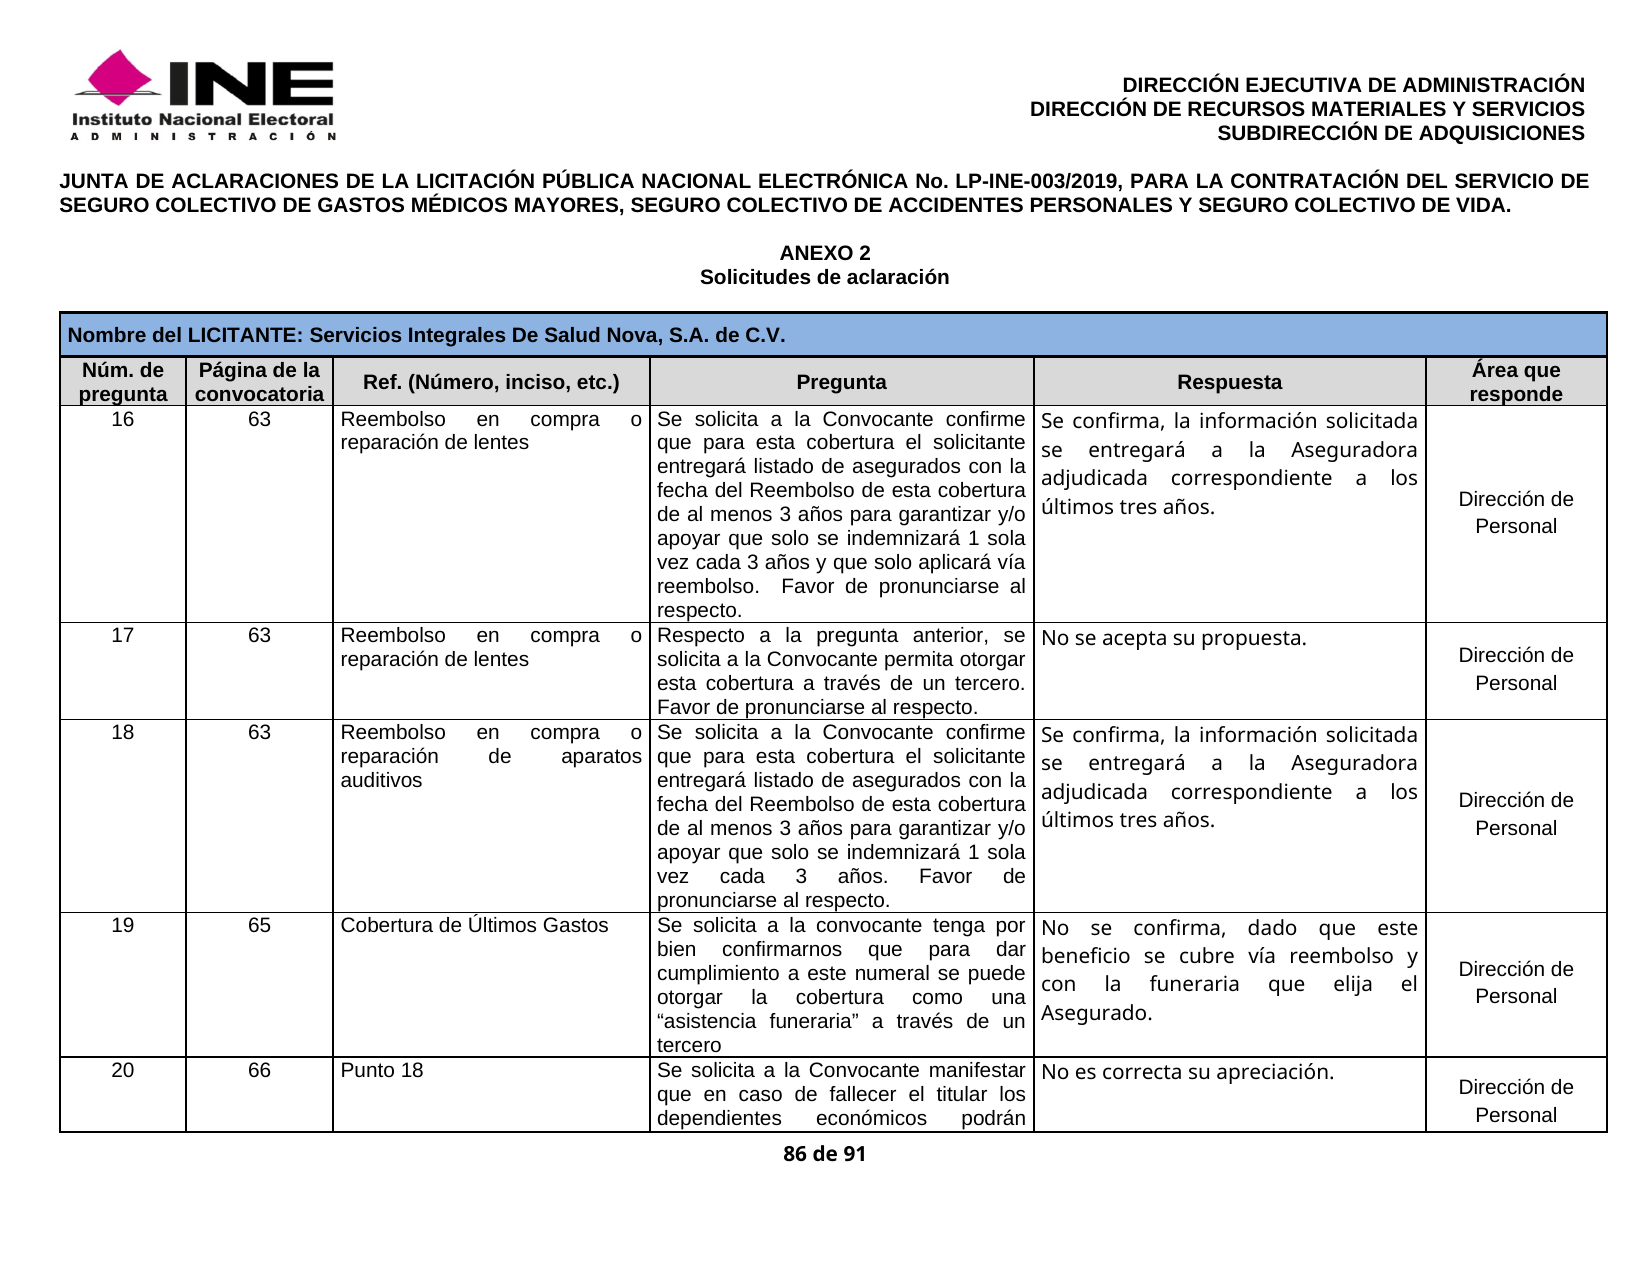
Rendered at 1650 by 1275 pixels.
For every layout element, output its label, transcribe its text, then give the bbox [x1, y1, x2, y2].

table_cell Se solicita a la Convocante manifestar que en caso de fallecer el titular los dependientes económicos podrán solicitar continuar con la prestación del Seguro de Gastos Médicos durante la vigencia del contrato. Favor de pronunciarse al respecto. y si es así la Convocante realizará el pago de dichas primas. Favor de pronunciarse al respecto. [651, 1058, 1033, 1131]
table_cell Reembolso en compra o reparación de lentes [334, 406, 649, 622]
table_cell 63 [187, 720, 332, 912]
table_cell 20 [61, 1058, 185, 1131]
table_cell Se confirma, la información solicitada se entregará a la Aseguradora adjudicada correspondiente a los últimos tres años. [1035, 406, 1425, 622]
table_cell 65 [187, 913, 332, 1056]
table_cell 18 [61, 720, 185, 912]
table_cell Pregunta [651, 358, 1033, 405]
table_cell 16 [61, 406, 185, 622]
table_cell Ref. (Número, inciso, etc.) [334, 358, 649, 405]
table_cell Dirección de Personal [1427, 623, 1606, 719]
table_cell 19 [61, 913, 185, 1056]
table_cell Dirección de Personal [1427, 913, 1606, 1056]
table_cell Se confirma, la información solicitada se entregará a la Aseguradora adjudicada correspondiente a los últimos tres años. [1035, 720, 1425, 912]
table_cell Se solicita a la convocante tenga por bien confirmarnos que para dar cumplimiento a este numeral se puede otorgar la cobertura como una “asistencia funeraria” a través de un tercero [651, 913, 1033, 1056]
table_cell Núm. de pregunta [61, 358, 185, 405]
table_cell Dirección de Personal [1427, 720, 1606, 912]
table_cell Respecto a la pregunta anterior, se solicita a la Convocante permita otorgar esta cobertura a través de un tercero. Favor de pronunciarse al respecto. [651, 623, 1033, 719]
table_cell Página de la convocatoria [187, 358, 332, 405]
table_cell Se solicita a la Convocante confirme que para esta cobertura el solicitante entregará listado de asegurados con la fecha del Reembolso de esta cobertura de al menos 3 años para garantizar y/o apoyar que solo se indemnizará 1 sola vez cada 3 años y que solo aplicará vía reembolso. Favor de pronunciarse al respecto. [651, 406, 1033, 622]
table_cell No se confirma, dado que este beneficio se cubre vía reembolso y con la funeraria que elija el Asegurado. [1035, 913, 1425, 1056]
table_cell Dirección de Personal [1427, 1058, 1606, 1131]
table_cell 63 [187, 406, 332, 622]
table_cell 66 [187, 1058, 332, 1131]
table_cell Respuesta [1035, 358, 1425, 405]
table_cell Se solicita a la Convocante confirme que para esta cobertura el solicitante entregará listado de asegurados con la fecha del Reembolso de esta cobertura de al menos 3 años para garantizar y/o apoyar que solo se indemnizará 1 sola vez cada 3 años. Favor de pronunciarse al respecto. [651, 720, 1033, 912]
table_cell 17 [61, 623, 185, 719]
table_cell Área que responde [1427, 358, 1606, 405]
table_cell Dirección de Personal [1427, 406, 1606, 622]
table_cell Reembolso en compra o reparación de lentes [334, 623, 649, 719]
table_cell 63 [187, 623, 332, 719]
table_cell Reembolso en compra o reparación de aparatos auditivos [334, 720, 649, 912]
table_cell Cobertura de Últimos Gastos [334, 913, 649, 1056]
table_cell Punto 18 [334, 1058, 649, 1131]
table_header Nombre del LICITANTE: Servicios Integrales De Salud Nova, S.A. de C.V. [61, 314, 1606, 355]
picture [70, 45, 336, 144]
table_cell No se acepta su propuesta. [1035, 623, 1425, 719]
